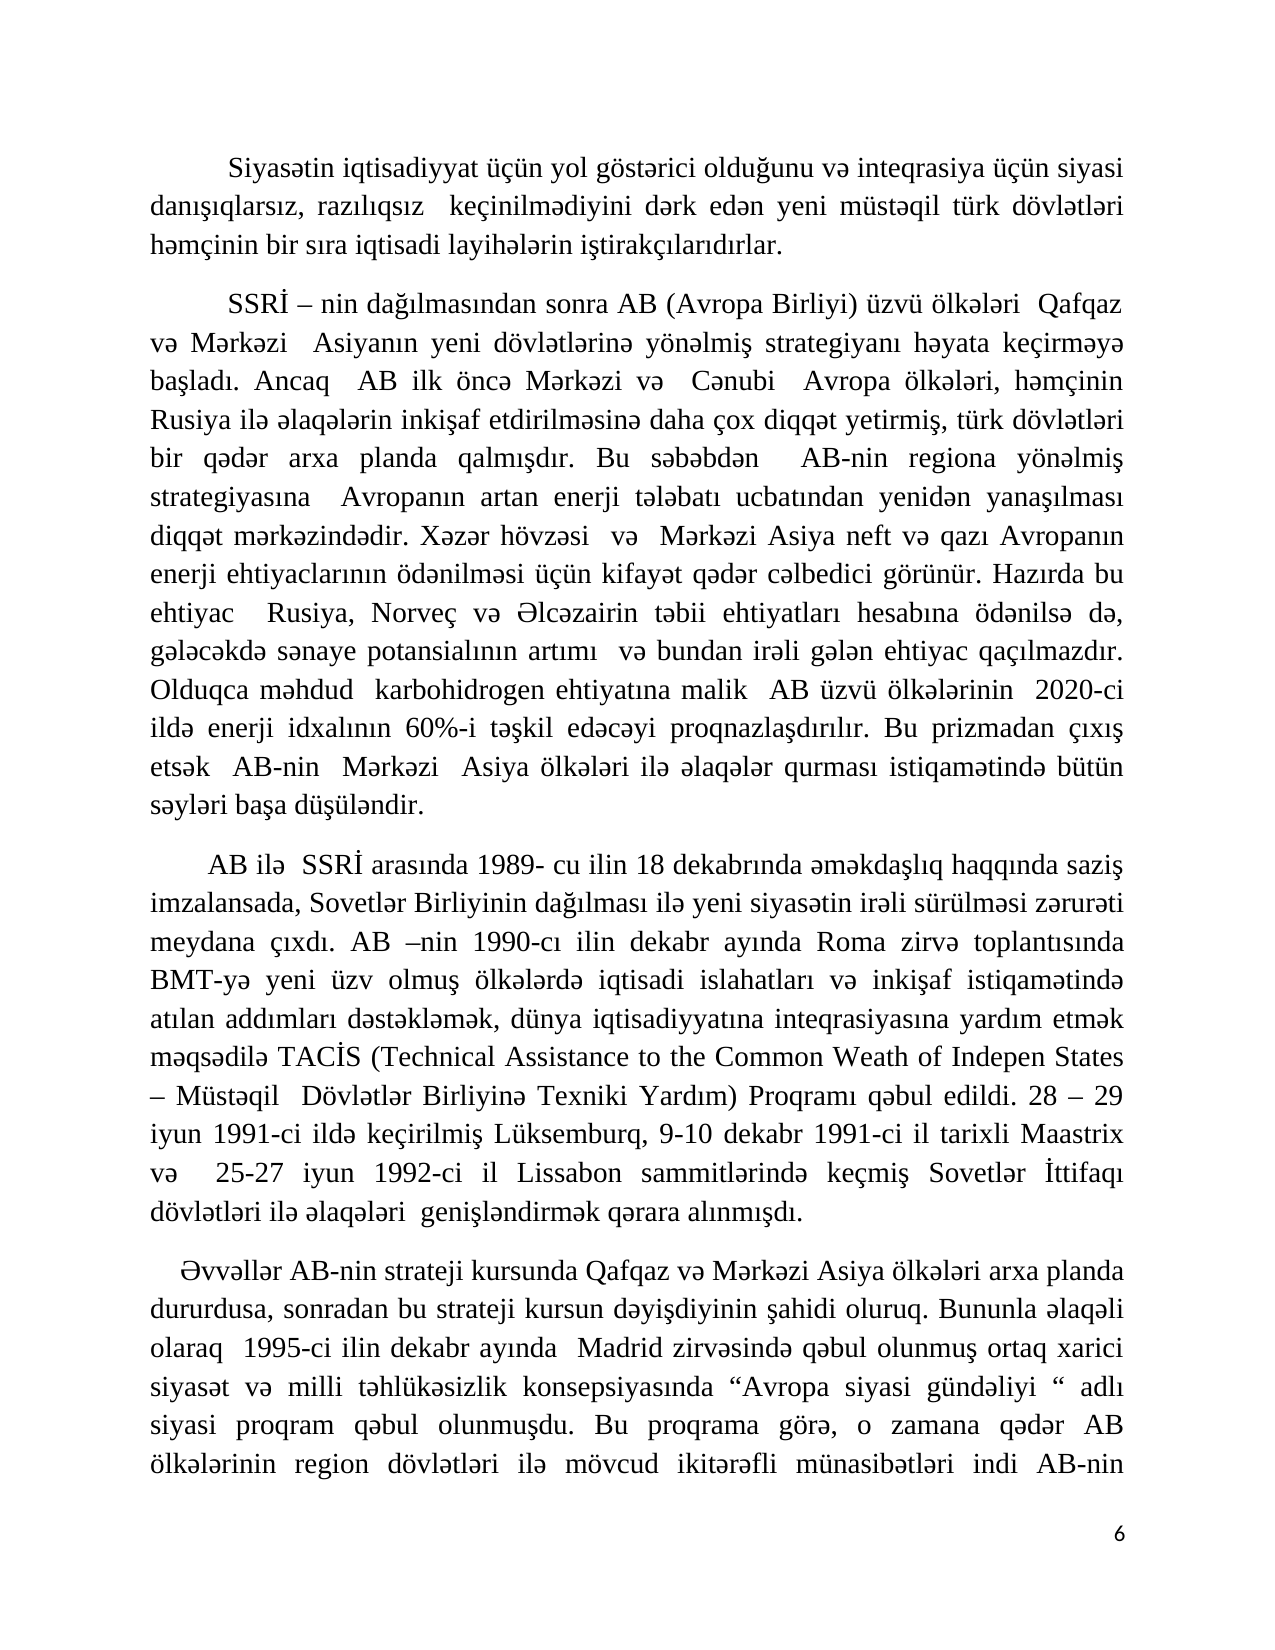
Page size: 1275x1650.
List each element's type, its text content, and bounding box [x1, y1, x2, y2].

text AB ilə SSRİ arasında 1989- cu ilin 18 dekabrında əməkdaşlıq haqqında saziş imzalansada, Sovetlər Birliyinin dağılması ilə yeni siyasətin irəli sürülməsi zərurəti meydana çıxdı. AB –nin 1990-cı ilin dekabr ayında Roma zirvə toplantısında BMT-yə yeni üzv olmuş ölkələrdə iqtisadi islahatları və inkişaf istiqamətində atılan addımları dəstəkləmək, dünya iqtisadiyyatına inteqrasiyasına yardım etmək məqsədilə TACİS (Technical Assistance to the Common Weath of Indepen States – Müstəqil Dövlətlər Birliyinə Texniki Yardım) Proqramı qəbul edildi. 28 – 29 iyun 1991-ci ildə keçirilmiş Lüksemburq, 9-10 dekabr 1991-ci il tarixli Maastrix və 25-27 iyun 1992-ci il Lissabon sammitlərində keçmiş Sovetlər İttifaqı dövlətləri ilə əlaqələri genişləndirmək qərara alınmışdı. [150, 847, 1125, 1227]
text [150, 1253, 1125, 1479]
text SSRİ – nin dağılmasından sonra AB (Avropa Birliyi) üzvü ölkələri Qafqaz və Mərkəzi Asiyanın yeni dövlətlərinə yönəlmiş strategiyanı həyata keçirməyə başladı. Ancaq AB ilk öncə Mərkəzi və Cənubi Avropa ölkələri, həmçinin Rusiya ilə əlaqələrin inkişaf etdirilməsinə daha çox diqqət yetirmiş, türk dövlətləri bir qədər arxa planda qalmışdır. Bu səbəbdən AB-nin regiona yönəlmiş strategiyasına Avropanın artan enerji tələbatı ucbatından yenidən yanaşılması diqqət mərkəzindədir. Xəzər hövzəsi və Mərkəzi Asiya neft və qazı Avropanın enerji ehtiyaclarının ödənilməsi üçün kifayət qədər cəlbedici görünür. Hazırda bu ehtiyac Rusiya, Norveç və Əlcəzairin təbii ehtiyatları hesabına ödənilsə də, gələcəkdə sənaye potansialının artımı və bundan irəli gələn ehtiyac qaçılmazdır. Olduqca məhdud karbohidrogen ehtiyatına malik AB üzvü ölkələrinin 2020-ci ildə enerji idxalının 60%-i təşkil edəcəyi proqnazlaşdırılır. Bu prizmadan çıxış etsək AB-nin Mərkəzi Asiya ölkələri ilə əlaqələr qurması istiqamətində bütün səyləri başa düşüləndir. [150, 286, 1125, 821]
text Siyasətin iqtisadiyyat üçün yol göstərici olduğunu və inteqrasiya üçün siyasi danışıqlarsız, razılıqsız keçinilmədiyini dərk edən yeni müstəqil türk dövlətləri həmçinin bir sıra iqtisadi layihələrin iştirakçılarıdırlar. [150, 150, 1125, 261]
